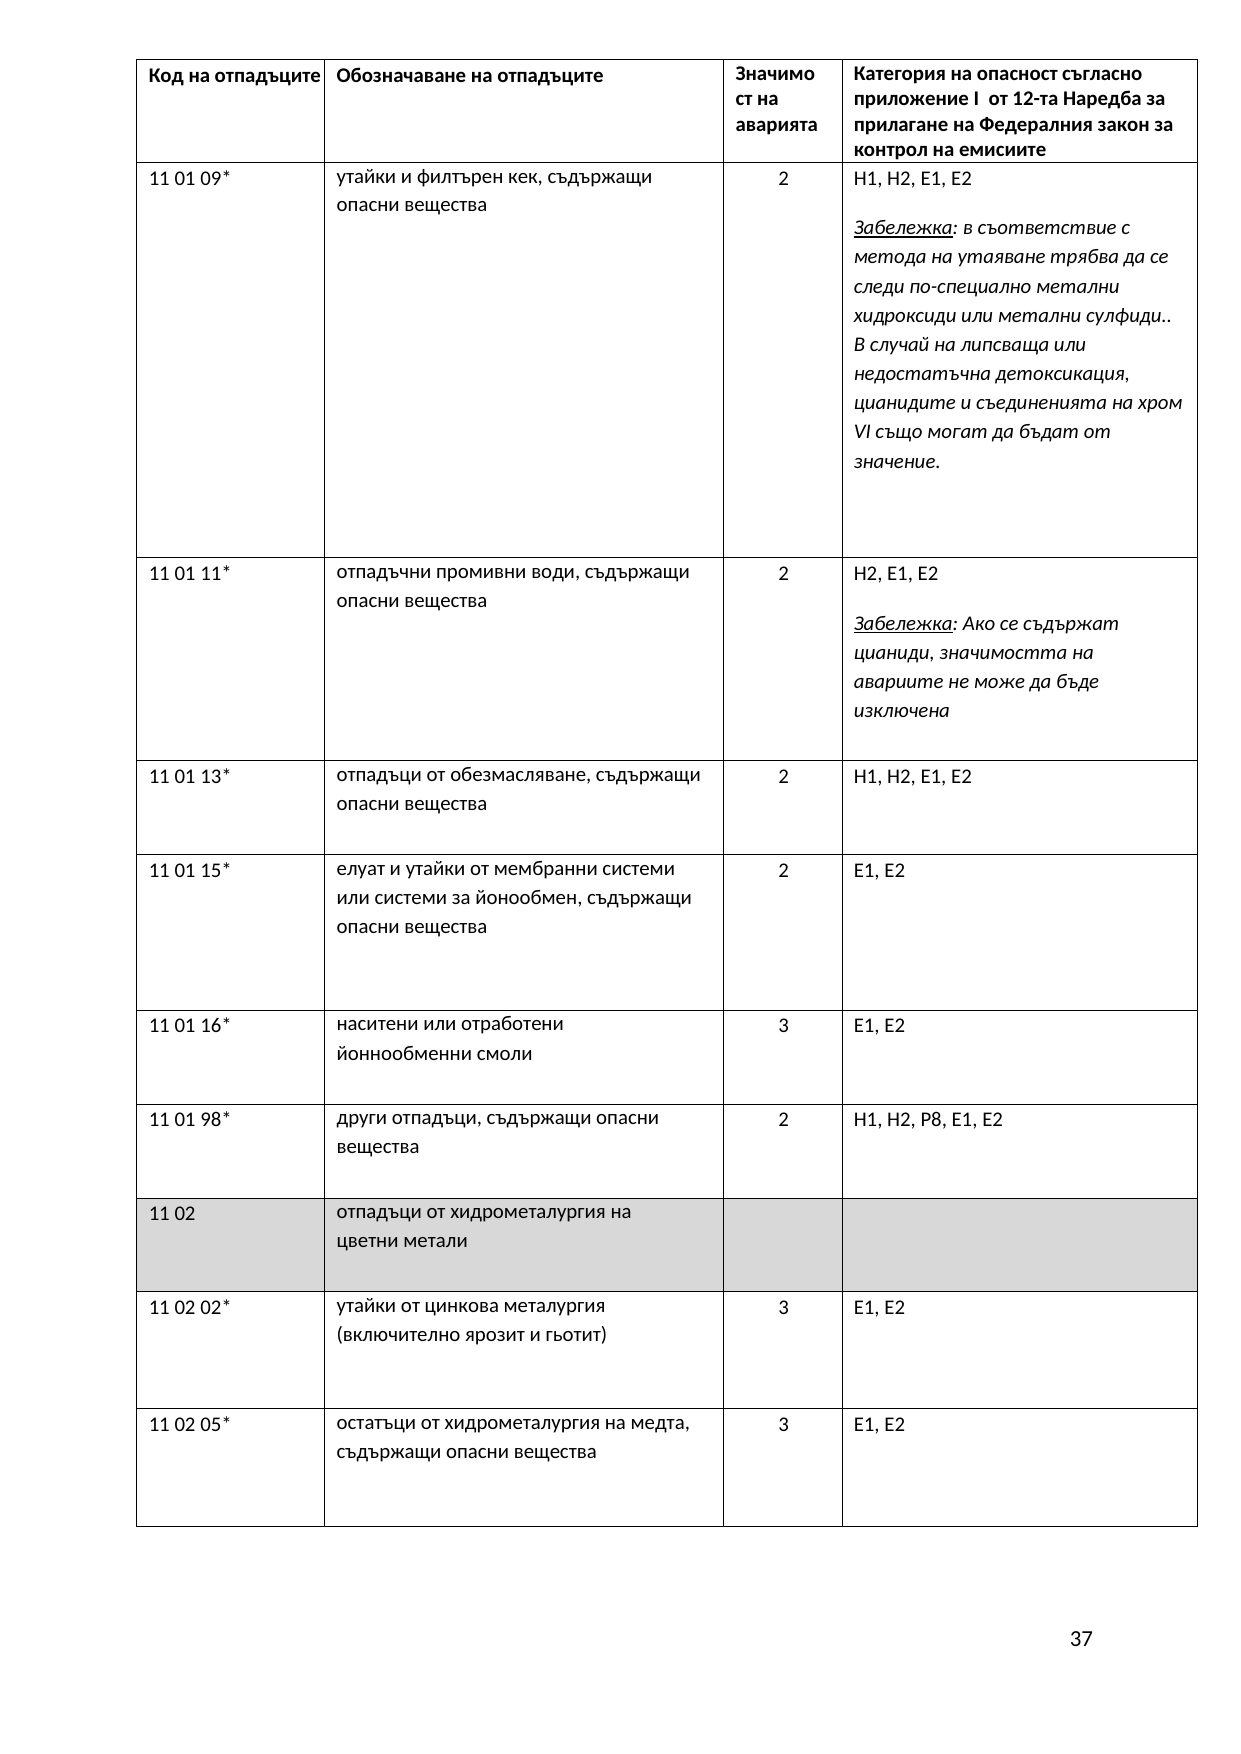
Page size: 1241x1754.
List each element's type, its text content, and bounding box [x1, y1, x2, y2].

table_cell 11 02 05* [137, 1409, 324, 1526]
table_cell 3 [724, 1409, 842, 1526]
table_cell 2 [724, 163, 842, 557]
table_cell 2 [724, 1105, 842, 1197]
table_cell 2 [724, 558, 842, 760]
table_cell остатъци от хидрометалургия на медта, съдържащи опасни вещества [325, 1409, 723, 1526]
table_cell 11 01 09* [137, 163, 324, 557]
table_header Обозначаване на отпадъците [325, 60, 723, 162]
table_cell [724, 1199, 842, 1291]
table_header Категория на опасност съгласно приложение I от 12-та Наредба за прилагане на Федералния закон за контрол на емисиите [843, 60, 1197, 162]
table_cell 11 01 11* [137, 558, 324, 760]
table_cell други отпадъци, съдържащи опасни вещества [325, 1105, 723, 1197]
table_cell наситени или отработени йоннообменни смоли [325, 1011, 723, 1103]
table_header Значимост на аварията [724, 60, 842, 162]
table_cell H1, H2, E1, E2 [843, 761, 1197, 854]
table_cell [843, 1199, 1197, 1291]
table_cell утайки и филтърен кек, съдържащи опасни вещества [325, 163, 723, 557]
table_cell 3 [724, 1011, 842, 1103]
table_cell E1, E2 [843, 855, 1197, 1009]
table_cell 11 01 13* [137, 761, 324, 854]
table_cell 11 01 98* [137, 1105, 324, 1197]
table_cell отпадъци от обезмасляване, съдържащи опасни вещества [325, 761, 723, 854]
table_cell 2 [724, 761, 842, 854]
table_cell 11 02 [137, 1199, 324, 1291]
table_cell елуат и утайки от мембранни системи или системи за йонообмен, съдържащи опасни вещества [325, 855, 723, 1009]
table_cell E1, E2 [843, 1011, 1197, 1103]
table_header Код на отпадъците [137, 60, 324, 162]
table_cell 2 [724, 855, 842, 1009]
table_cell H1, H2, E1, E2 Забележка: в съответствие с метода на утаяване трябва да се следи по-специално метални хидроксиди или метални сулфиди.. В случай на липсваща или недостатъчна детоксикация, цианидите и съединенията на хром VI също могат да бъдат от значение. [843, 163, 1197, 557]
table_cell H1, H2, P8, E1, E2 [843, 1105, 1197, 1197]
table_cell отпадъчни промивни води, съдържащи опасни вещества [325, 558, 723, 760]
table_cell H2, E1, E2 Забележка: Ако се съдържат цианиди, значимостта на авариите не може да бъде изключена [843, 558, 1197, 760]
table_cell утайки от цинкова металургия (включително ярозит и гьотит) [325, 1292, 723, 1408]
table_cell E1, E2 [843, 1409, 1197, 1526]
table_cell 11 01 16* [137, 1011, 324, 1103]
table_cell отпадъци от хидрометалургия на цветни метали [325, 1199, 723, 1291]
table_cell E1, E2 [843, 1292, 1197, 1408]
table_cell 11 01 15* [137, 855, 324, 1009]
table_cell 3 [724, 1292, 842, 1408]
table_cell 11 02 02* [137, 1292, 324, 1408]
